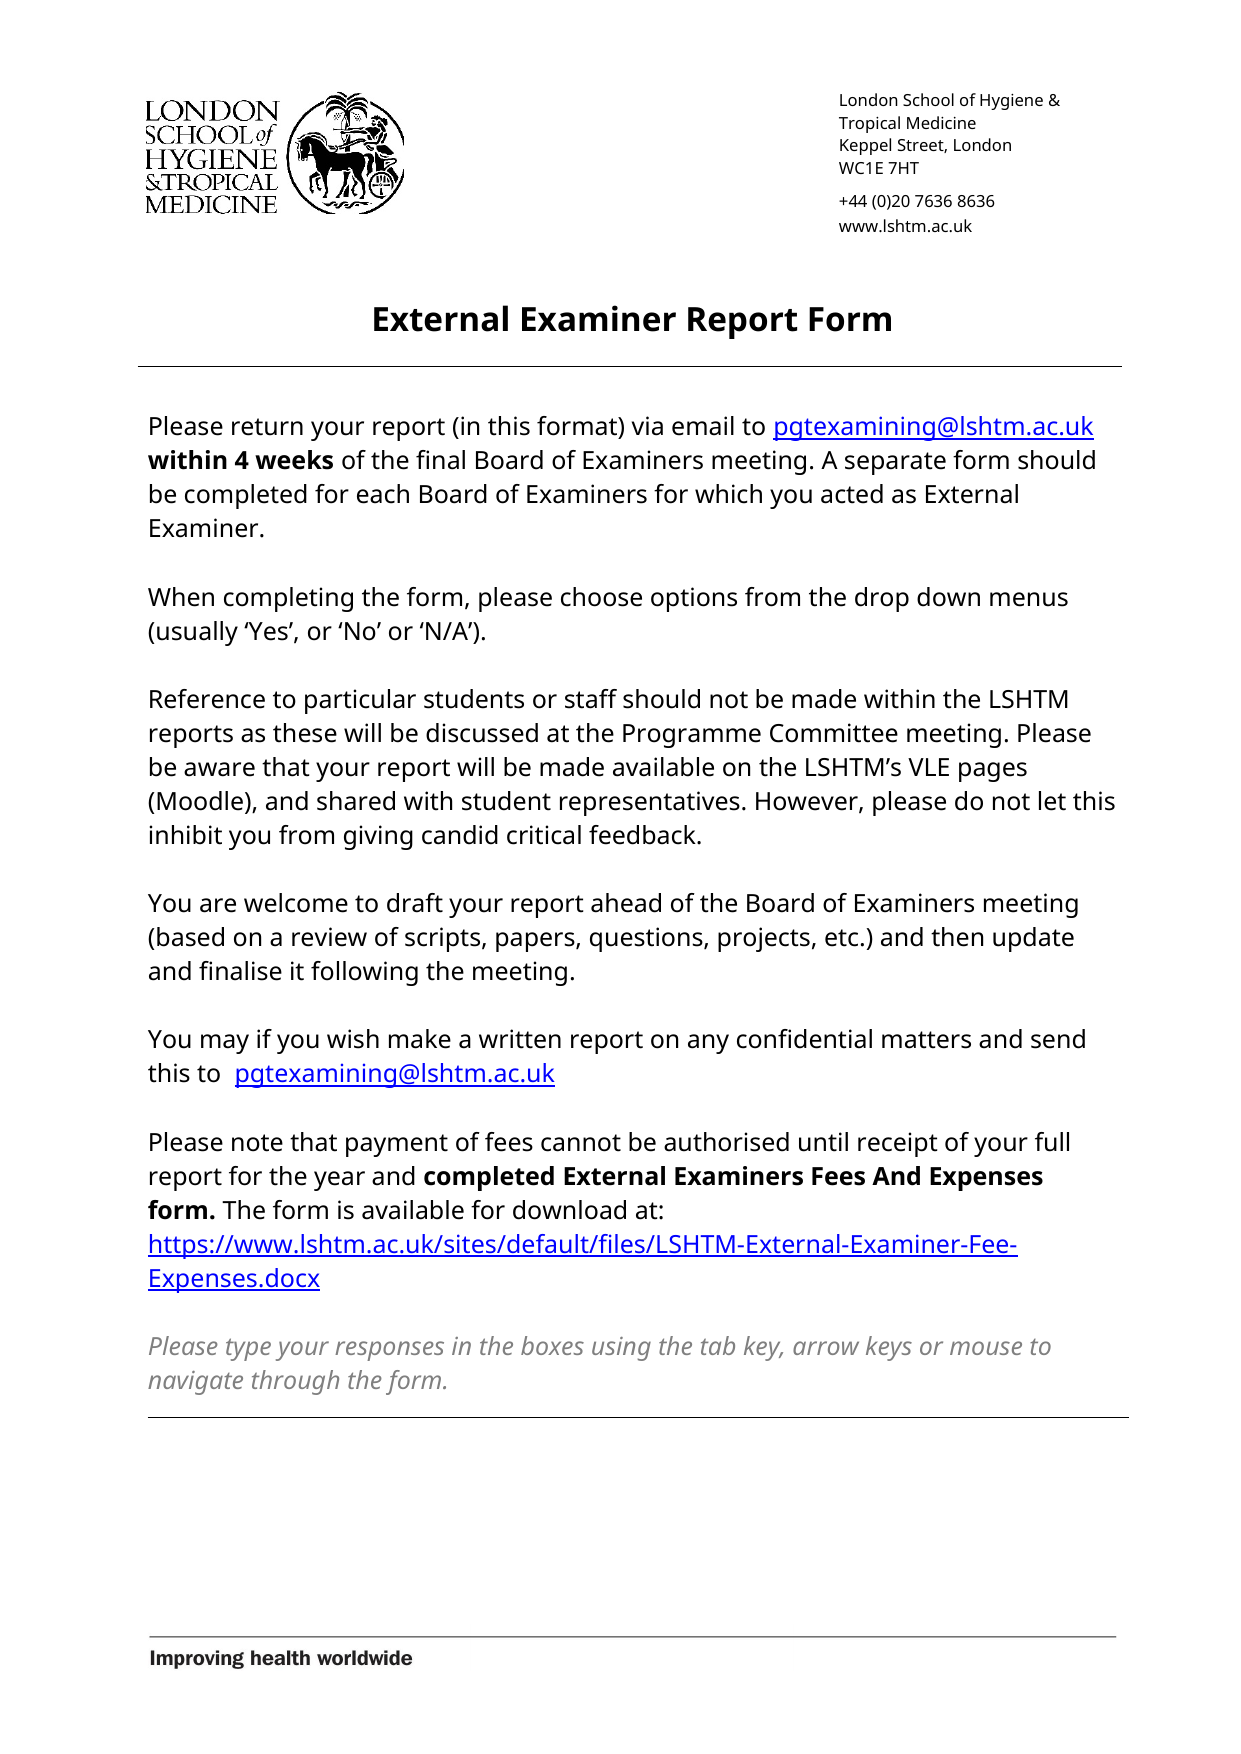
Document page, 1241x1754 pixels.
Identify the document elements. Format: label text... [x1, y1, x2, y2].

text Reference to particular students or staff should not be made within the LSHTM reports as these will be discussed at the Programme Committee meeting. Please be aware that your report will be made available on the LSHTM’s VLE pages (Moodle), and shared with student representatives. However, please do not let this inhibit you from giving candid critical feedback. [148, 681, 1117, 852]
text When completing the form, please choose options from the drop down menus (usually ‘Yes’, or ‘No’ or ‘N/A’). [148, 579, 1117, 647]
text Please type your responses in the boxes using the tab key, arrow keys or mouse to navigate through the form. [148, 1329, 1117, 1397]
picture [147, 1624, 1117, 1671]
text Please return your report (in this format) via email to pgtexamining@lshtm.ac.uk within 4 weeks of the final Board of Examiners meeting. A separate form should be completed for each Board of Examiners for which you acted as External Examiner. [148, 409, 1117, 545]
text You are welcome to draft your report ahead of the Board of Examiners meeting (based on a review of scripts, papers, questions, projects, etc.) and then update and finalise it following the meeting. [148, 886, 1117, 988]
picture [144, 91, 404, 213]
text Please note that payment of fees cannot be authorised until receipt of your full report for the year and completed External Examiners Fees And Expenses form. The form is available for download at: https://www.lshtm.ac.uk/sites/default/files/LSHTM-External-Examiner-Fee-Expenses.docx [148, 1124, 1117, 1294]
text You may if you wish make a written report on any confidential matters and send this to pgtexamining@lshtm.ac.uk [148, 1022, 1117, 1090]
text External Examiner Report Form [148, 295, 1117, 341]
